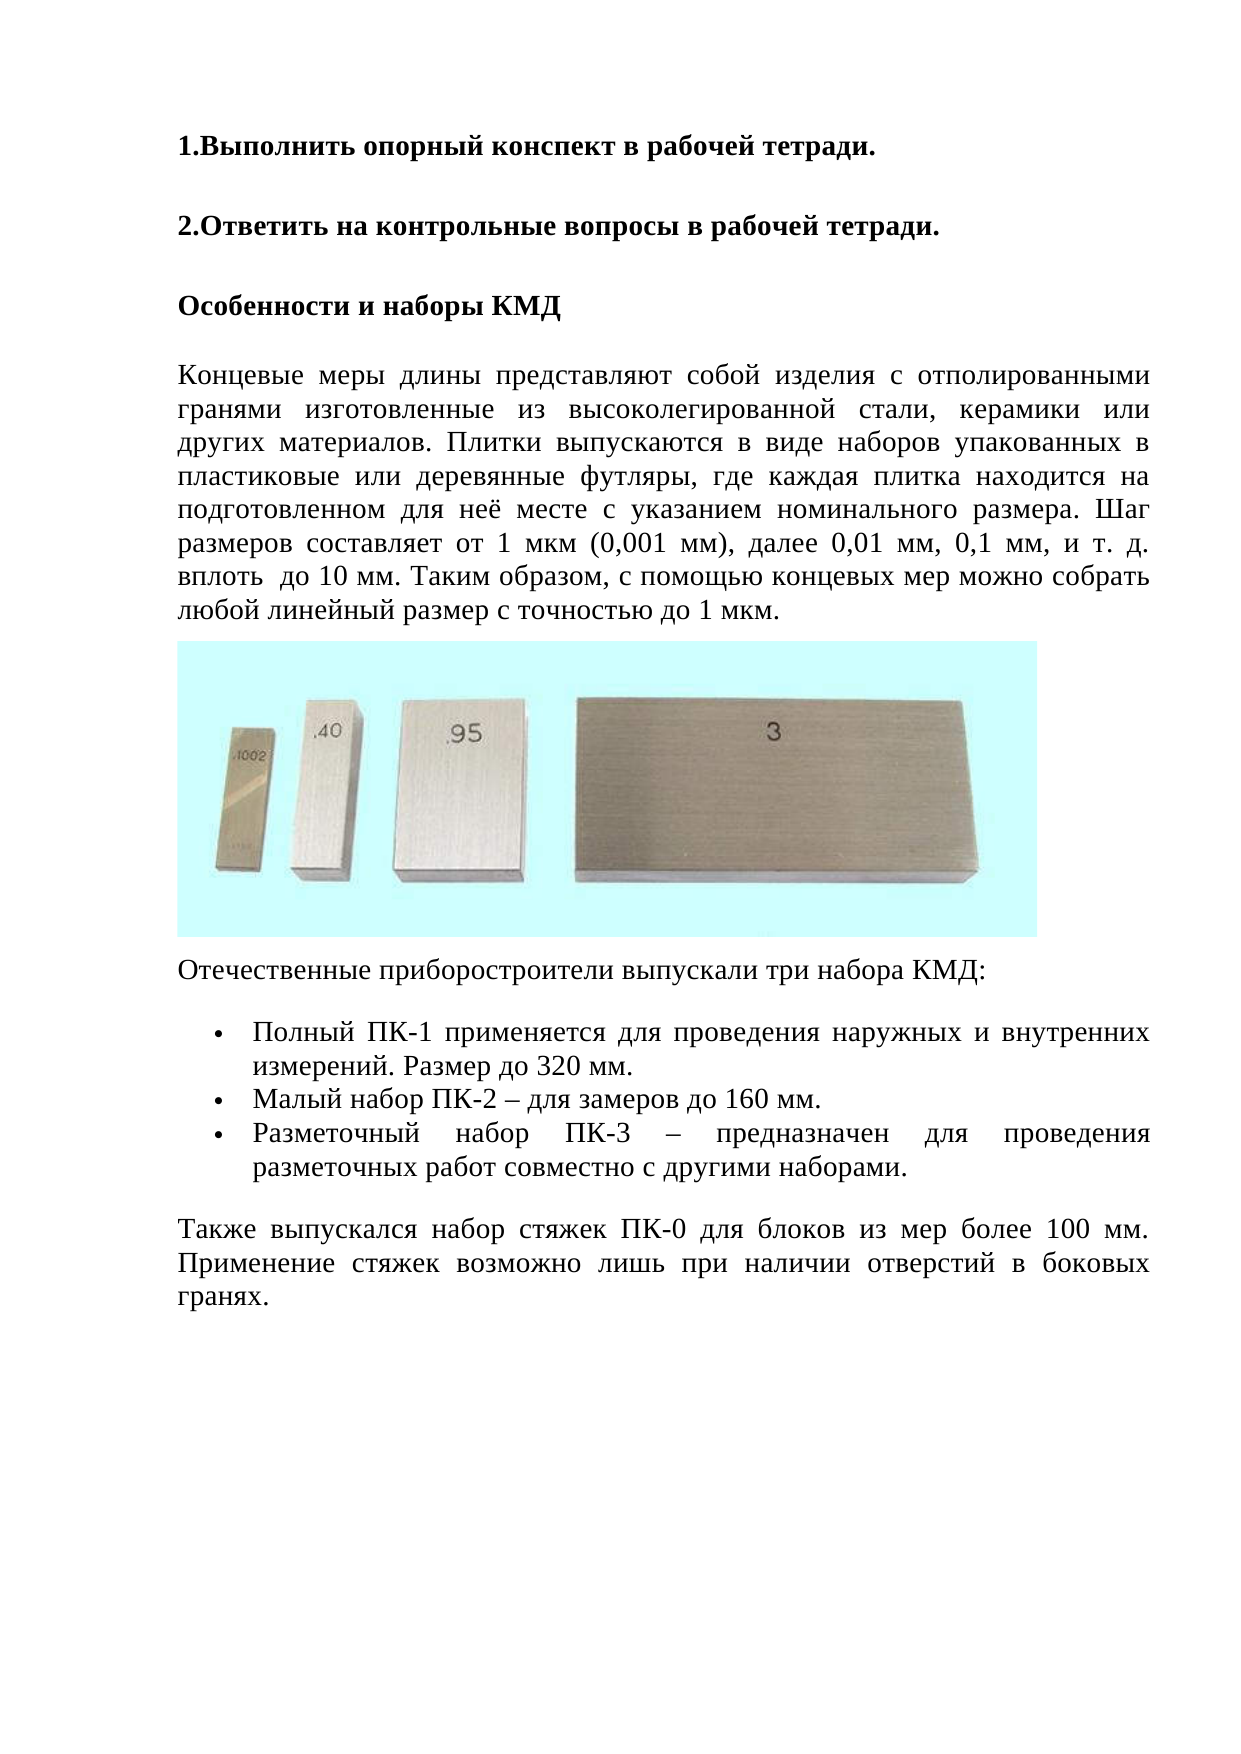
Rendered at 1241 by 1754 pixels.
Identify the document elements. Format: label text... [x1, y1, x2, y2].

subtitle Особенности и наборы КМД [177, 277, 1152, 321]
list Полный ПК-1 применяется для проведения наружных и внутренних измерений. Размер до 320 мм. [215, 1014, 1152, 1082]
list Малый набор ПК-2 – для замеров до 160 мм. [215, 1082, 1152, 1115]
picture [177, 641, 1038, 937]
text Концевые меры длины представляют собой изделия с отполированными гранями изготовленные из высоколегированной стали, керамики или других материалов. Плитки выпускаются в виде наборов упакованных в пластиковые или деревянные футляры, где каждая плитка находится на подготовленном для неё месте с указанием номинального размера. Шаг размеров составляет от 1 мкм (0,001 мм), далее 0,01 мм, 0,1 мм, и т. д. вплоть до 10 мм. Таким образом, с помощью концевых мер можно собрать любой линейный размер с точностью до 1 мкм. [177, 357, 1152, 626]
list Разметочный набор ПК-3 – предназначен для проведения разметочных работ совместно с другими наборами. [215, 1115, 1152, 1182]
subtitle 1.Выполнить опорный конспект в рабочей тетради. [177, 118, 1152, 162]
subtitle 2.Ответить на контрольные вопросы в рабочей тетради. [177, 198, 1152, 242]
text Также выпускался набор стяжек ПК-0 для блоков из мер более 100 мм. Применение стяжек возможно лишь при наличии отверстий в боковых гранях. [177, 1211, 1152, 1312]
text Отечественные приборостроители выпускали три набора КМД: [177, 952, 1152, 985]
